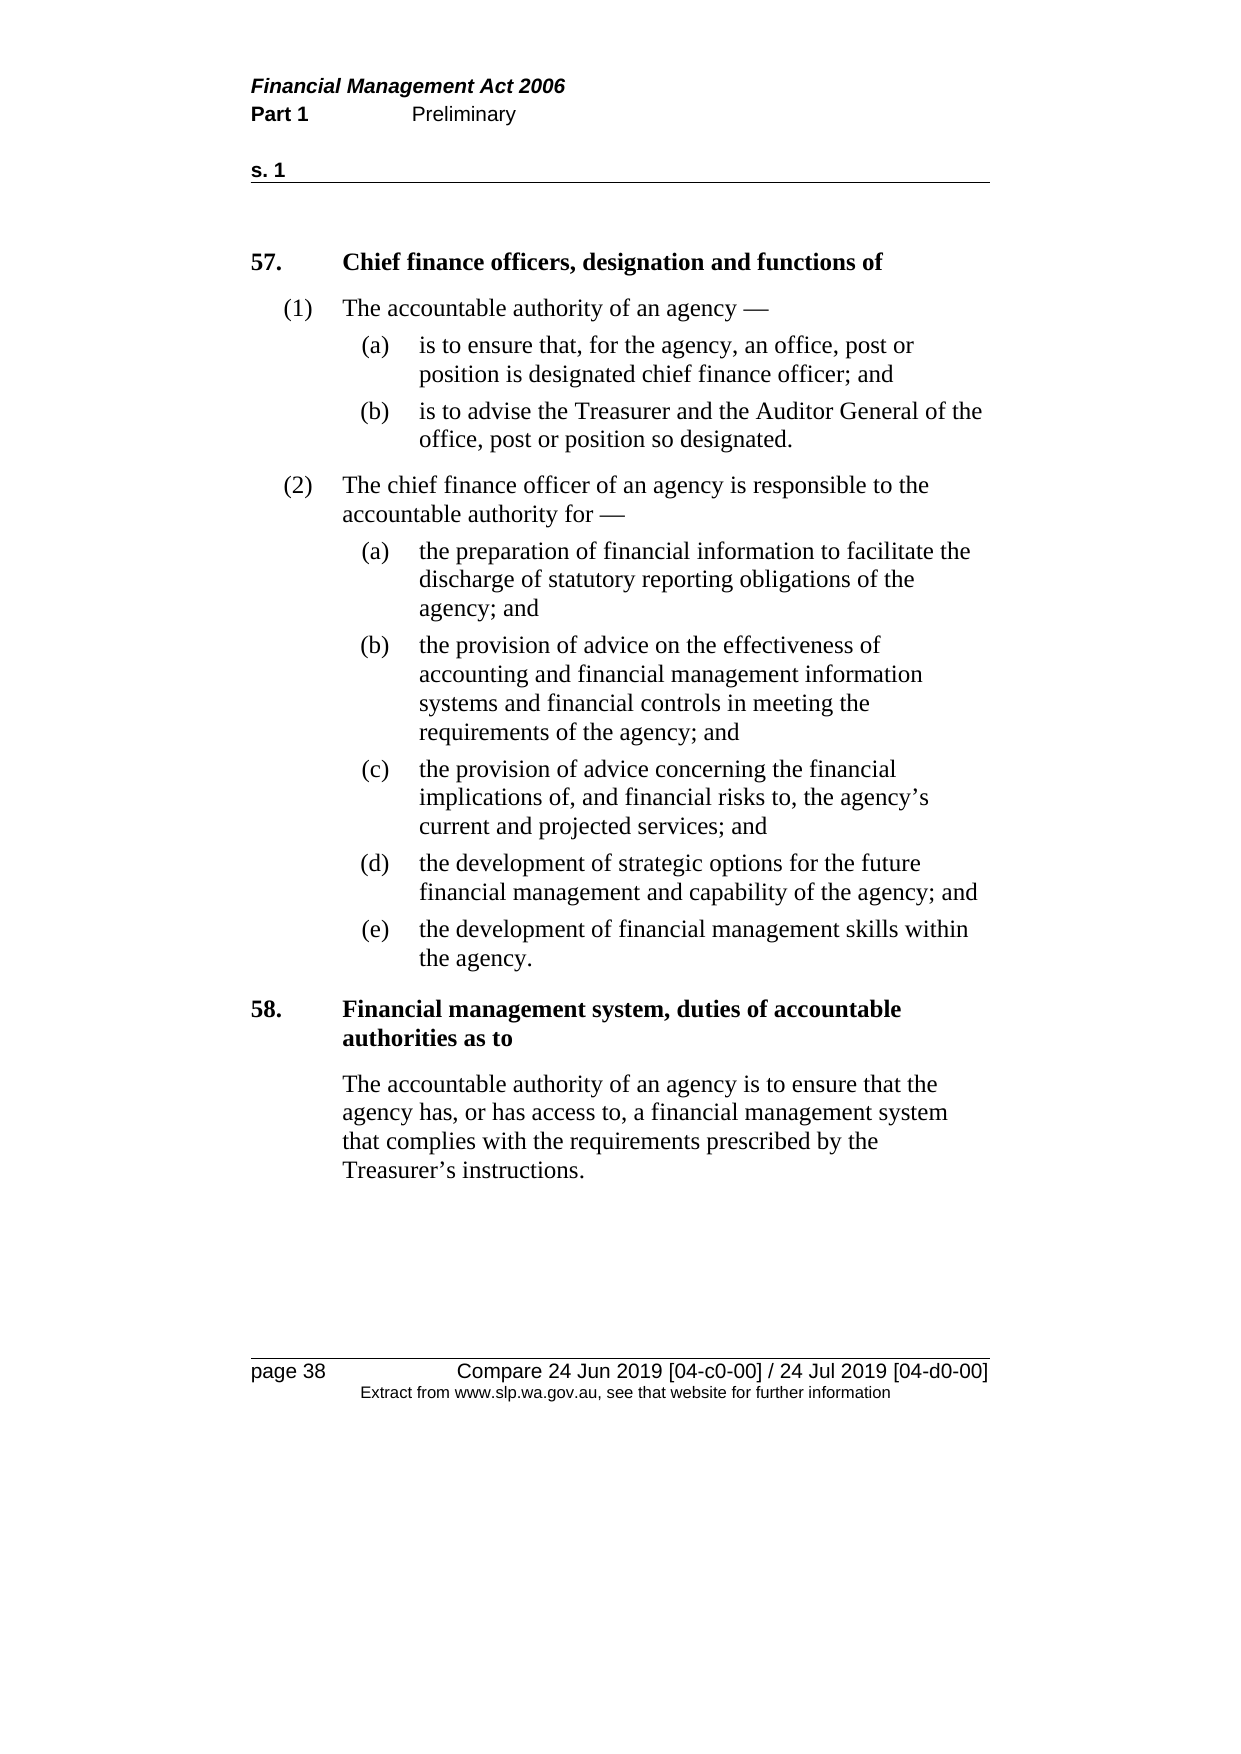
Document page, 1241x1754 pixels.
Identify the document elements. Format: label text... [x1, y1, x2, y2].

text (d) the development of strategic options for the future financial management and capability of the agency; and [251, 848, 990, 906]
text (b) the provision of advice on the effectiveness of accounting and financial management information systems and financial controls in meeting the requirements of the agency; and [251, 630, 990, 745]
text (2) The chief finance officer of an agency is responsible to the accountable authority for — [251, 470, 990, 527]
subtitle 57. Chief finance officers, designation and functions of [251, 247, 990, 276]
text (a) the preparation of financial information to facilitate the discharge of statutory reporting obligations of the agency; and [251, 536, 990, 622]
text (a) is to ensure that, for the agency, an office, post or position is designated chief finance officer; and [251, 330, 990, 387]
text (1) The accountable authority of an agency — [251, 293, 990, 322]
text (b) is to advise the Treasurer and the Auditor General of the office, post or position so designated. [251, 396, 990, 453]
text (c) the provision of advice concerning the financial implications of, and financial risks to, the agency’s current and projected services; and [251, 754, 990, 840]
text (e) the development of financial management skills within the agency. [251, 914, 990, 972]
text The accountable authority of an agency is to ensure that the agency has, or has access to, a financial management system that complies with the requirements prescribed by the Treasurer’s instructions. [251, 1069, 990, 1184]
subtitle 58. Financial management system, duties of accountable authorities as to [251, 994, 990, 1052]
